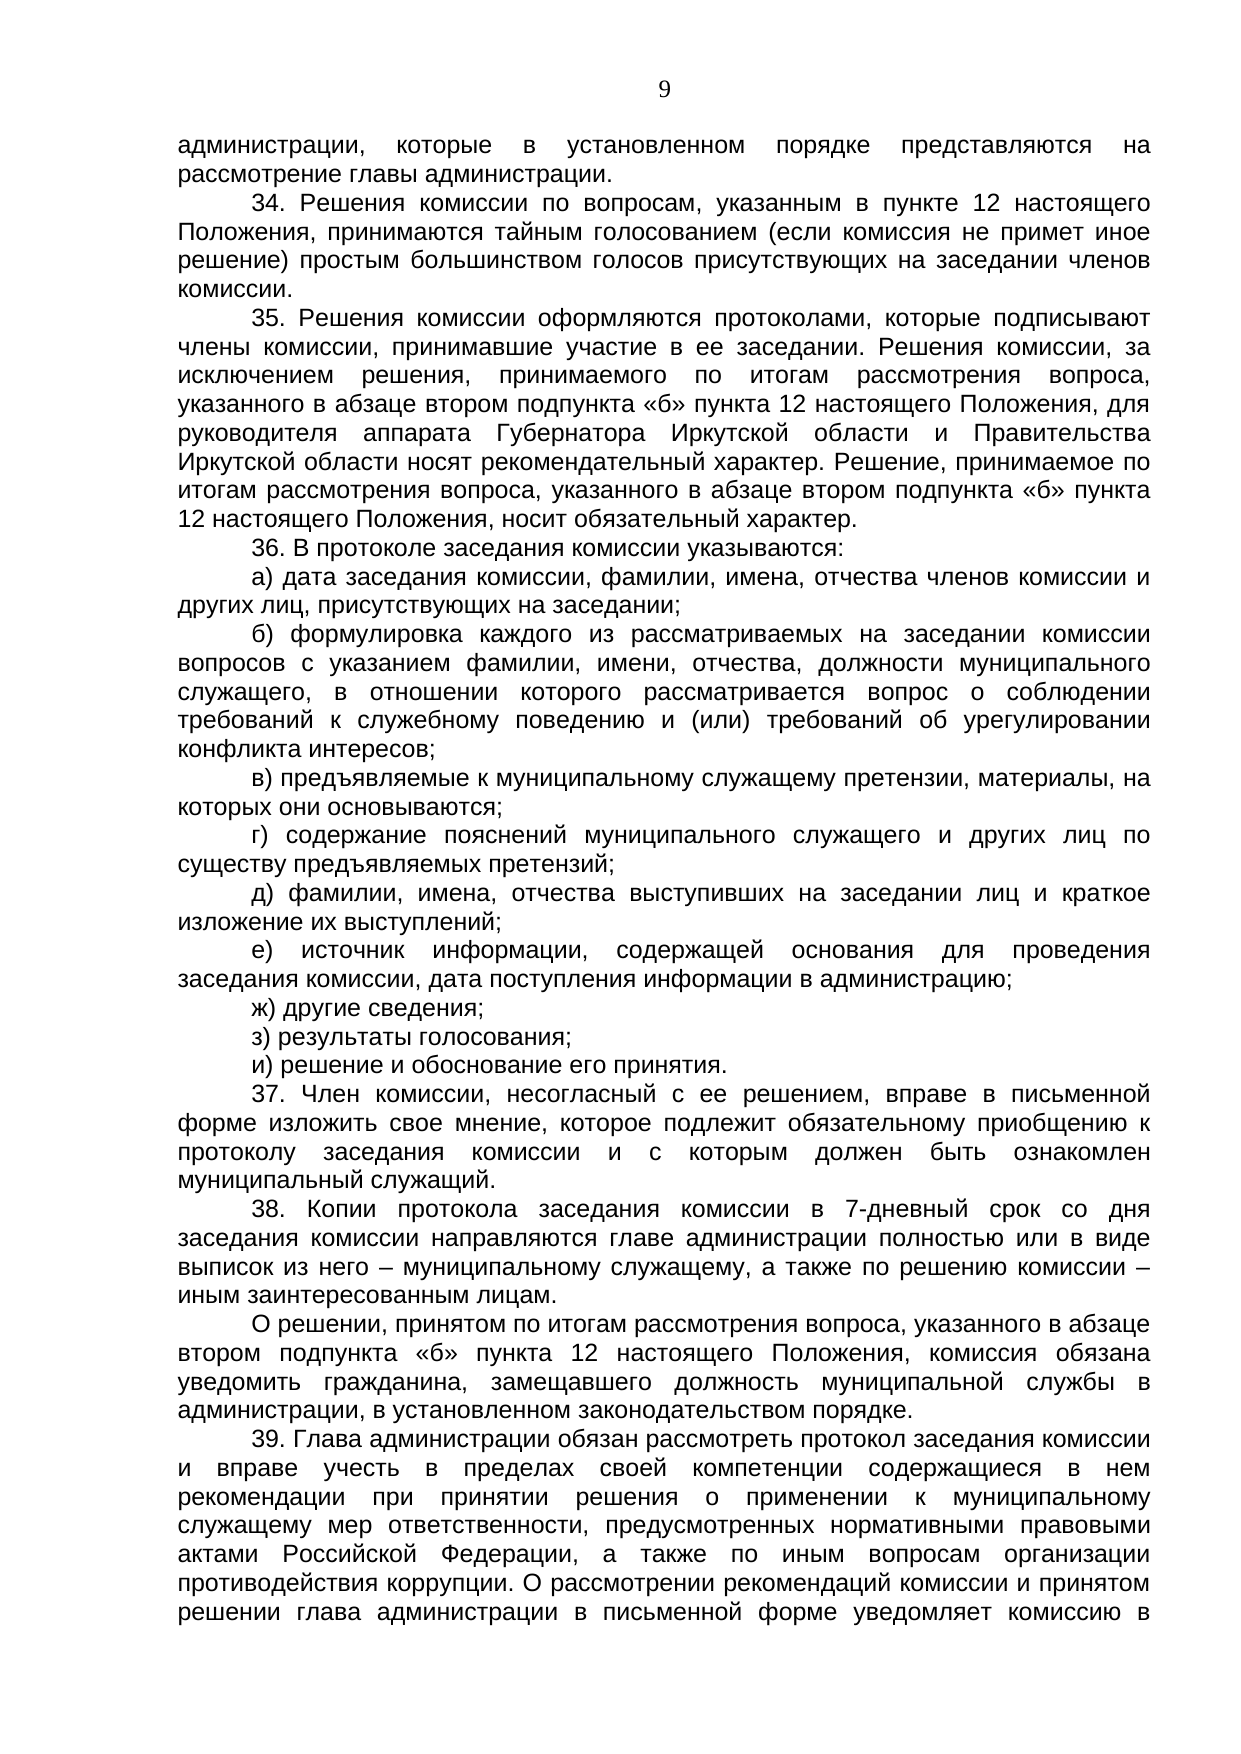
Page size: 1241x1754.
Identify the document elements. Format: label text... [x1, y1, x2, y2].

text 38. Копии протокола заседания комиссии в 7-дневный срок со дня заседания комиссии направляются главе администрации полностью или в виде выписок из него – муниципальному служащему, а также по решению комиссии – иным заинтересованным лицам. [177, 1194, 1152, 1309]
text а) дата заседания комиссии, фамилии, имена, отчества членов комиссии и других лиц, присутствующих на заседании; [177, 562, 1152, 619]
text д) фамилии, имена, отчества выступивших на заседании лиц и краткое изложение их выступлений; [177, 878, 1152, 936]
text з) результаты голосования; [177, 1022, 1152, 1051]
text 37. Член комиссии, несогласный с ее решением, вправе в письменной форме изложить свое мнение, которое подлежит обязательному приобщению к протоколу заседания комиссии и с которым должен быть ознакомлен муниципальный служащий. [177, 1079, 1152, 1194]
text О решении, принятом по итогам рассмотрения вопроса, указанного в абзаце втором подпункта «б» пункта 12 настоящего Положения, комиссия обязана уведомить гражданина, замещавшего должность муниципальной службы в администрации, в установленном законодательством порядке. [177, 1309, 1152, 1424]
text ж) другие сведения; [177, 993, 1152, 1022]
text е) источник информации, содержащей основания для проведения заседания комиссии, дата поступления информации в администрацию; [177, 936, 1152, 993]
text в) предъявляемые к муниципальному служащему претензии, материалы, на которых они основываются; [177, 763, 1152, 821]
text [177, 1424, 1152, 1626]
text и) решение и обоснование его принятия. [177, 1051, 1152, 1079]
text 36. В протоколе заседания комиссии указываются: [177, 533, 1152, 562]
text 35. Решения комиссии оформляются протоколами, которые подписывают члены комиссии, принимавшие участие в ее заседании. Решения комиссии, за исключением решения, принимаемого по итогам рассмотрения вопроса, указанного в абзаце втором подпункта «б» пункта 12 настоящего Положения, для руководителя аппарата Губернатора Иркутской области и Правительства Иркутской области носят рекомендательный характер. Решение, принимаемое по итогам рассмотрения вопроса, указанного в абзаце втором подпункта «б» пункта 12 настоящего Положения, носит обязательный характер. [177, 303, 1152, 533]
text б) формулировка каждого из рассматриваемых на заседании комиссии вопросов с указанием фамилии, имени, отчества, должности муниципального служащего, в отношении которого рассматривается вопрос о соблюдении требований к служебному поведению и (или) требований об урегулировании конфликта интересов; [177, 619, 1152, 763]
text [177, 131, 1152, 188]
text г) содержание пояснений муниципального служащего и других лиц по существу предъявляемых претензий; [177, 821, 1152, 878]
text 34. Решения комиссии по вопросам, указанным в пункте 12 настоящего Положения, принимаются тайным голосованием (если комиссия не примет иное решение) простым большинством голосов присутствующих на заседании членов комиссии. [177, 188, 1152, 303]
